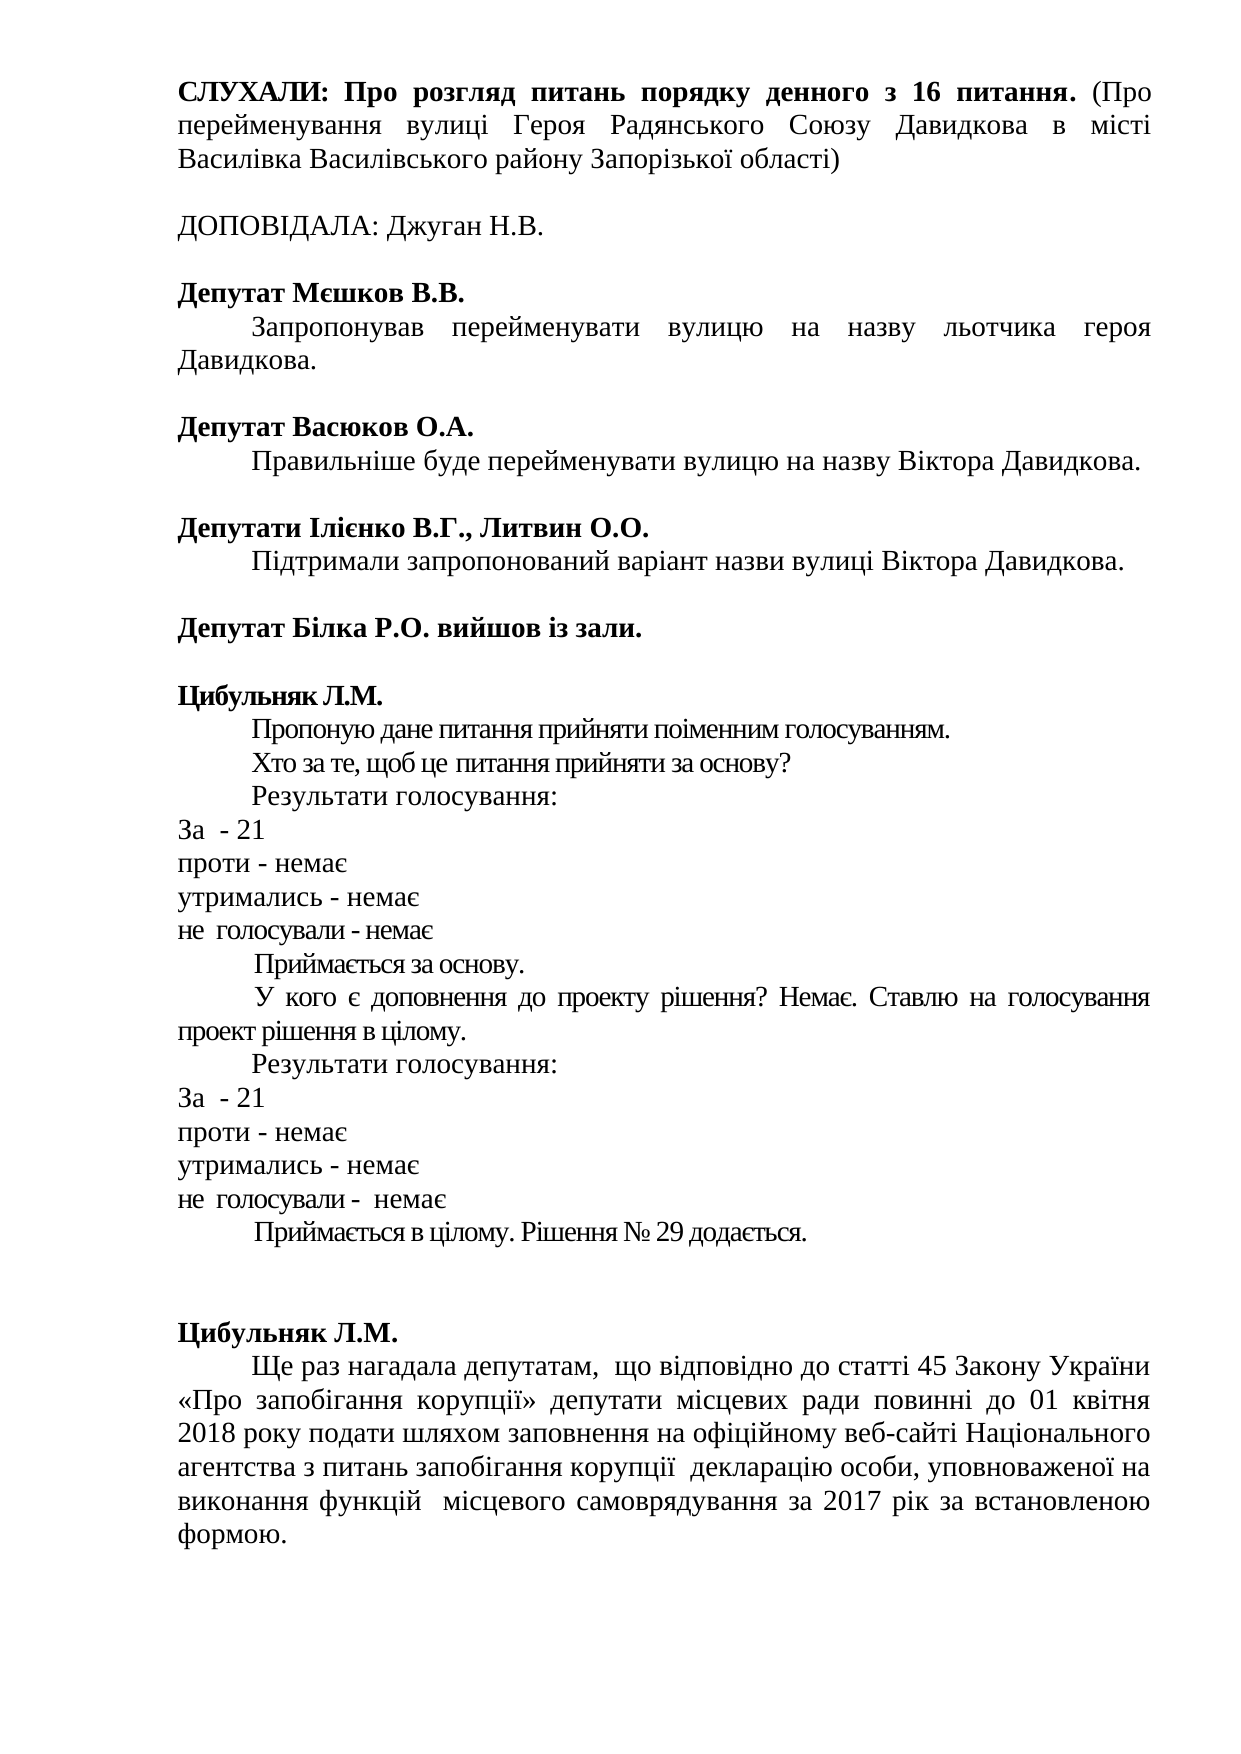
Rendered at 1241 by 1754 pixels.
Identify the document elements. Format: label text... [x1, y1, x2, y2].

text проти - немає [177, 1114, 1152, 1147]
text Цибульняк Л.М. [177, 678, 1152, 711]
text СЛУХАЛИ: Про розгляд питань порядку денного з 16 питання. (Про перейменування вулиці Героя Радянського Союзу Давидкова в місті Василівка Василівського району Запорізької області) [177, 74, 1152, 174]
text утримались - немає [177, 879, 1152, 912]
text утримались - немає [177, 1147, 1152, 1181]
text Приймається за основу. [177, 946, 1152, 979]
text Результати голосування: [177, 778, 1152, 812]
text Пропоную дане питання прийняти поіменним голосуванням. [177, 711, 1152, 745]
text не голосували - немає [177, 912, 1152, 946]
text Депутат Васюков О.А. [177, 409, 1152, 443]
text Депутати Ілієнко В.Г., Литвин О.О. [177, 510, 1152, 543]
text Хто за те, щоб це питання прийняти за основу? [177, 745, 1152, 778]
text За - 21 [177, 1080, 1152, 1114]
text Результати голосування: [177, 1047, 1152, 1080]
text не голосували - немає [177, 1181, 1152, 1214]
text Запропонував перейменувати вулицю на назву льотчика героя Давидкова. [177, 309, 1152, 376]
text Ще раз нагадала депутатам, що відповідно до статті 45 Закону України «Про запобігання корупції» депутати місцевих ради повинні до 01 квітня 2018 року подати шляхом заповнення на офіційному веб-сайті Національного агентства з питань запобігання корупції декларацію особи, уповноваженої на виконання функцій місцевого самоврядування за 2017 рік за встановленою формою. [177, 1348, 1152, 1550]
text Депутат Мєшков В.В. [177, 275, 1152, 309]
text Депутат Білка Р.О. вийшов із зали. [177, 611, 1152, 644]
text Правильніше буде перейменувати вулицю на назву Віктора Давидкова. [177, 443, 1152, 476]
text ДОПОВІДАЛА: Джуган Н.В. [177, 208, 1152, 242]
text У кого є доповнення до проекту рішення? Немає. Ставлю на голосування проект рішення в цілому. [177, 979, 1152, 1047]
text Цибульняк Л.М. [177, 1315, 1152, 1348]
text Підтримали запропонований варіант назви вулиці Віктора Давидкова. [177, 543, 1152, 577]
text проти - немає [177, 845, 1152, 879]
text Приймається в цілому. Рішення № 29 додається. [177, 1214, 1152, 1248]
text За - 21 [177, 812, 1152, 845]
